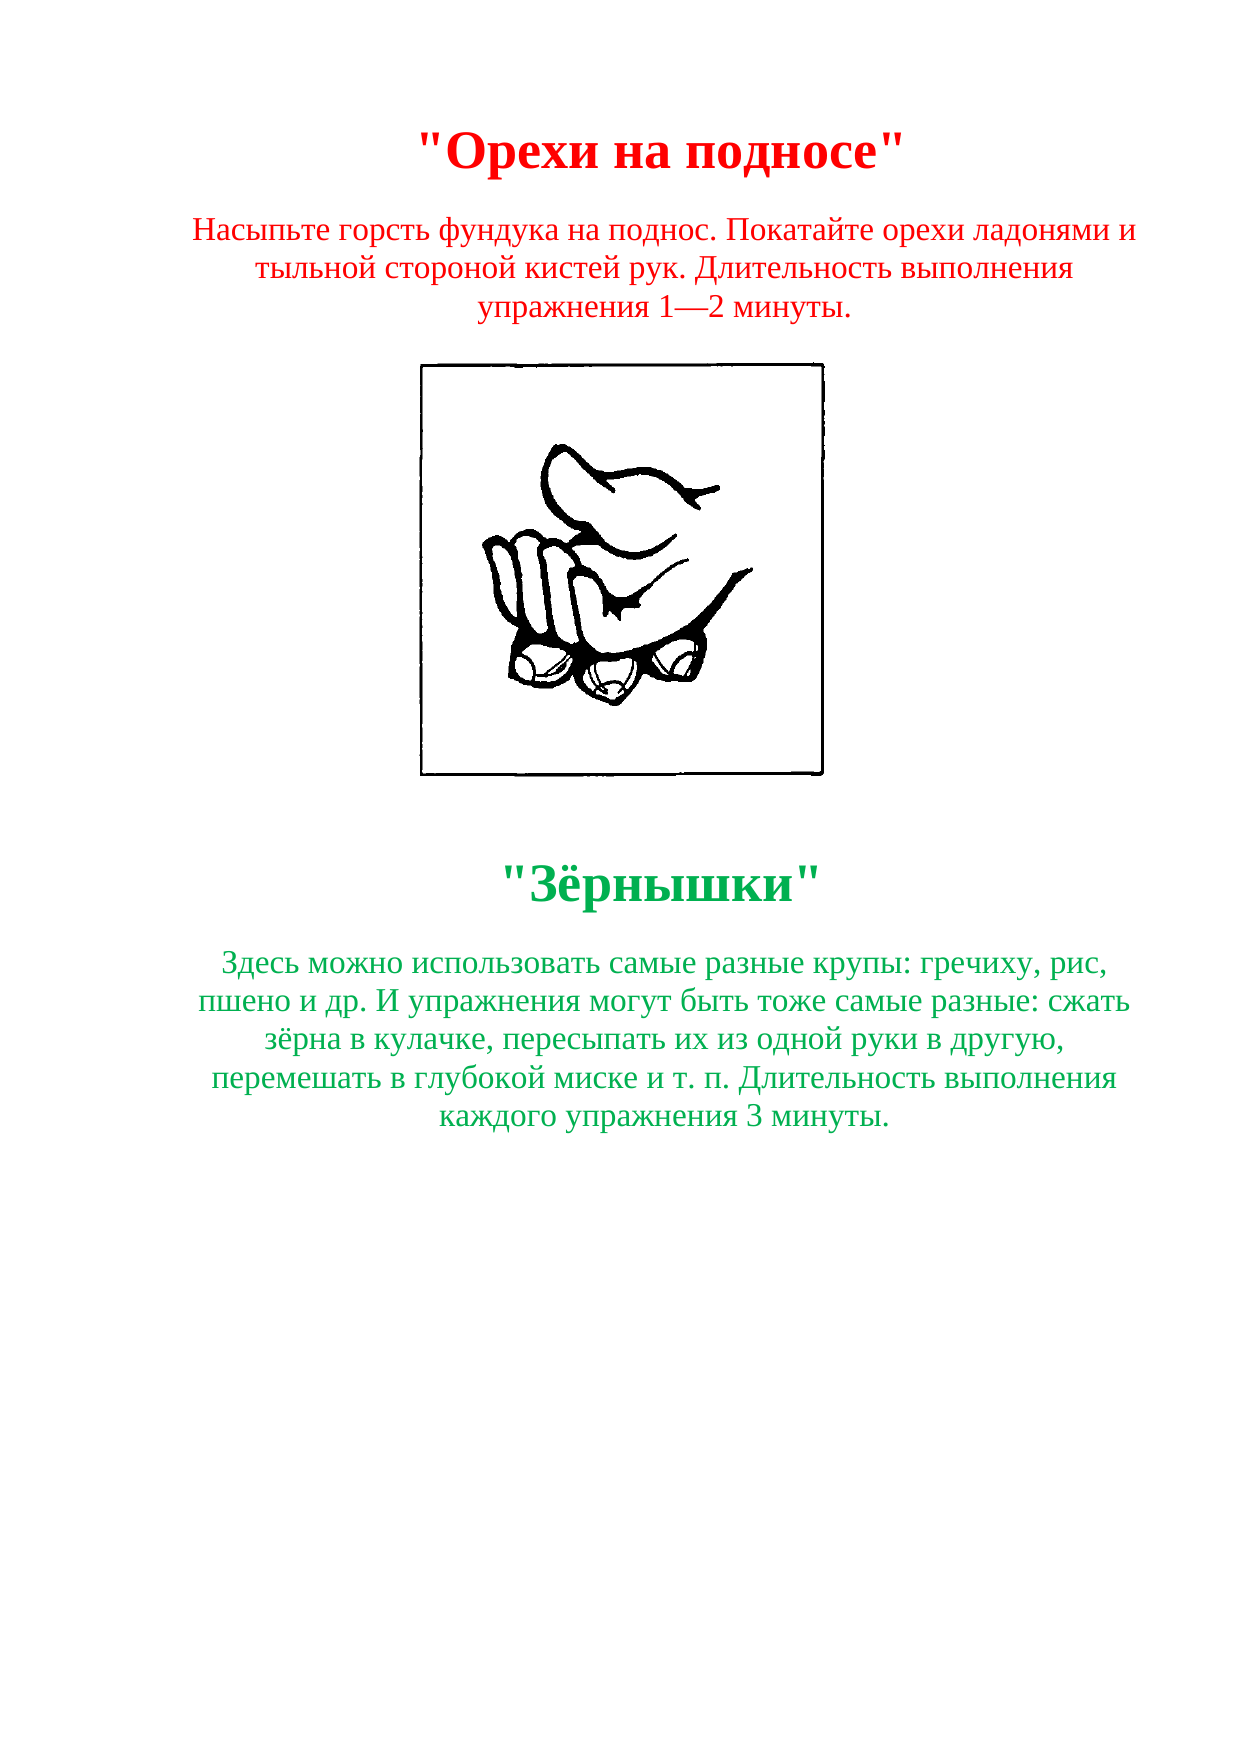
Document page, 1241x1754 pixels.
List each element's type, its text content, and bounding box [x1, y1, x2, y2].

picture [376, 336, 844, 785]
text "Орехи на подносе" Насыпьте горсть фундука на поднос. Покатайте орехи ладонями и тыльной стороной кистей рук. Длительность выполнения упражнения 1—2 минуты. [177, 118, 1152, 324]
text "Зёрнышки" Здесь можно использовать самые разные крупы: гречиху, рис, пшено и др. И упражнения могут быть тоже самые разные: сжать зёрна в кулачке, пересыпать их из одной руки в другую, перемешать в глубокой миске и т. п. Длительность выполнения каждого упражнения 3 минуты. [177, 851, 1152, 1134]
